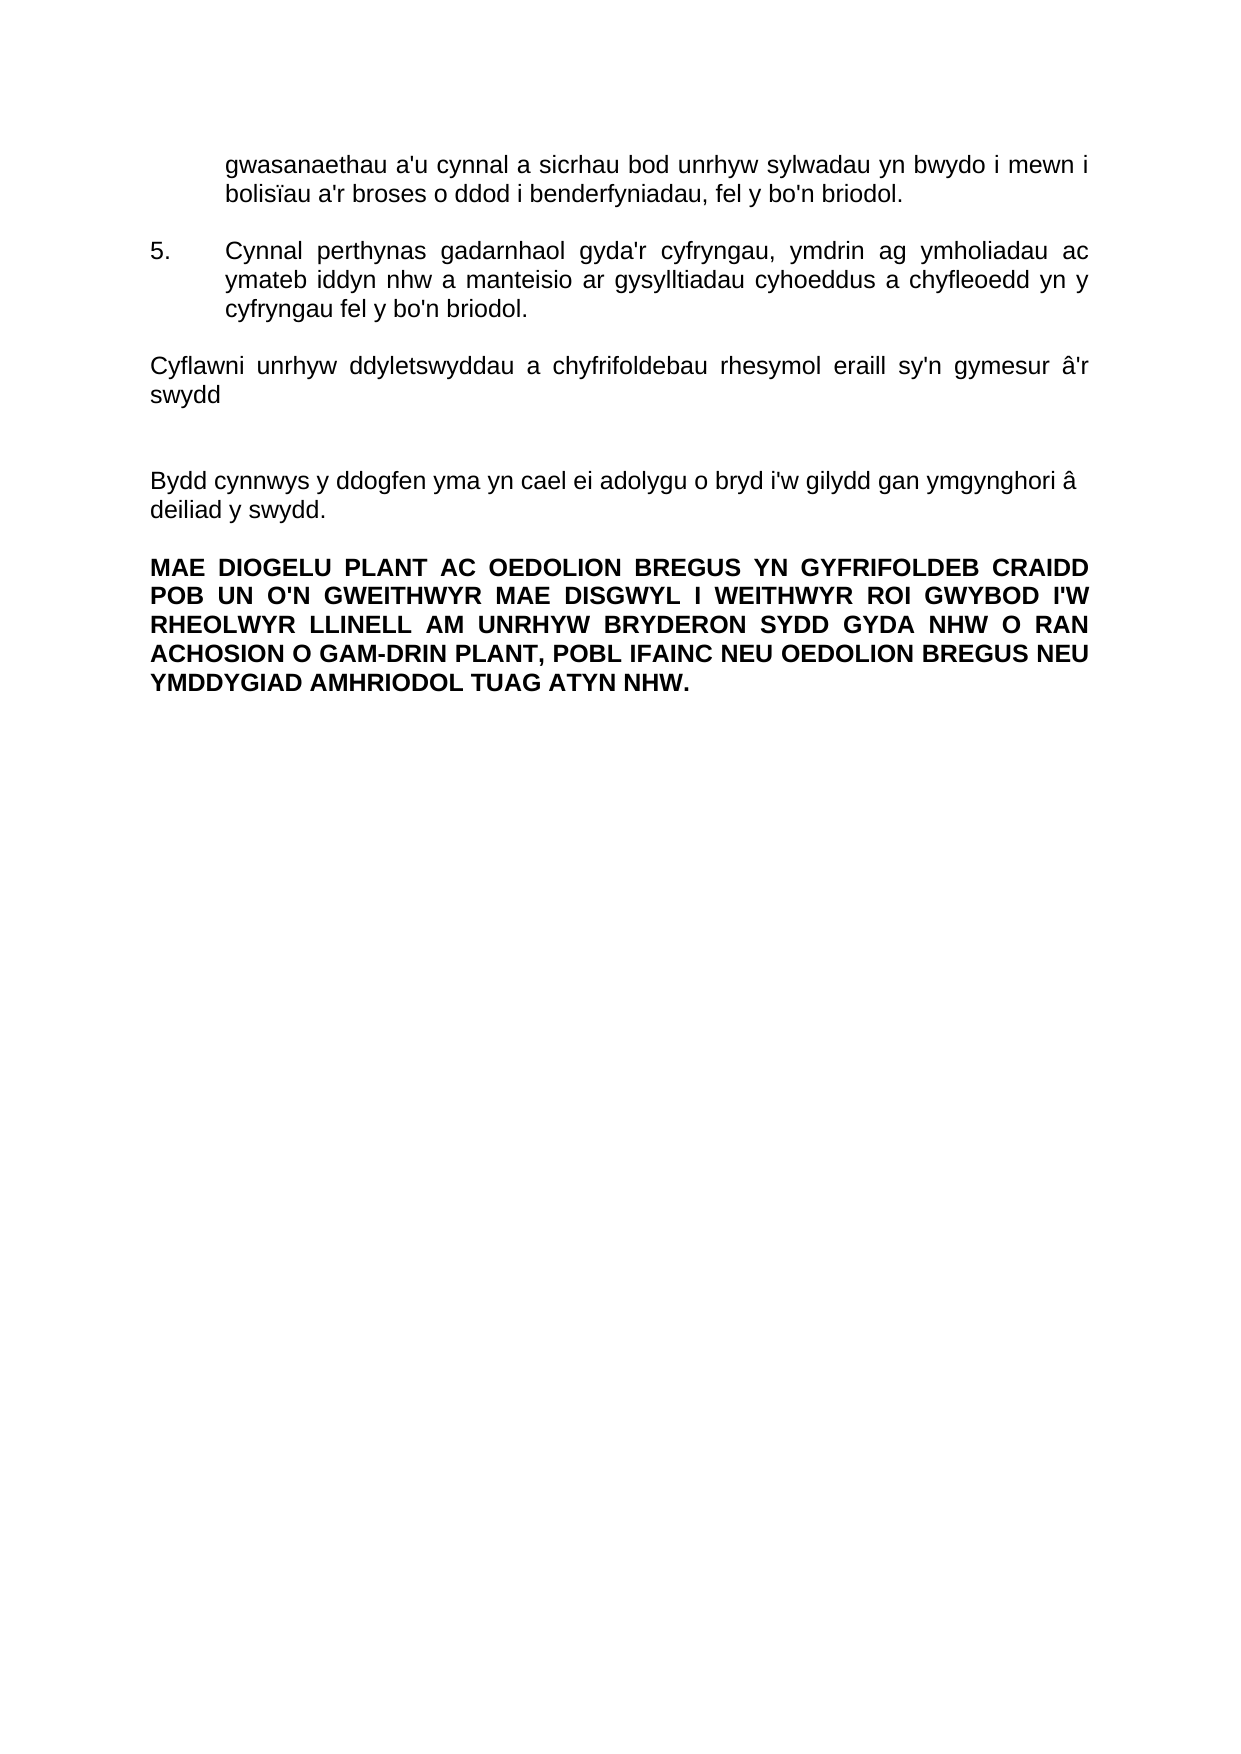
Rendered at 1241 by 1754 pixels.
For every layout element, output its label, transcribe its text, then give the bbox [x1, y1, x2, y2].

text Bydd cynnwys y ddogfen yma yn cael ei adolygu o bryd i'w gilydd gan ymgynghori â deiliad y swydd. [150, 466, 1090, 524]
text MAE DIOGELU PLANT AC OEDOLION BREGUS YN GYFRIFOLDEB CRAIDD POB UN O'N GWEITHWYR MAE DISGWYL I WEITHWYR ROI GWYBOD I'W RHEOLWYR LLINELL AM UNRHYW BRYDERON SYDD GYDA NHW O RAN ACHOSION O GAM-DRIN PLANT, POBL IFAINC NEU OEDOLION BREGUS NEU YMDDYGIAD AMHRIODOL TUAG ATYN NHW. [150, 552, 1090, 696]
text Cyflawni unrhyw ddyletswyddau a chyfrifoldebau rhesymol eraill sy'n gymesur â'r swydd [150, 351, 1090, 409]
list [150, 150, 1090, 207]
list Cynnal perthynas gadarnhaol gyda'r cyfryngau, ymdrin ag ymholiadau ac ymateb iddyn nhw a manteisio ar gysylltiadau cyhoeddus a chyfleoedd yn y cyfryngau fel y bo'n briodol. [150, 236, 1090, 322]
